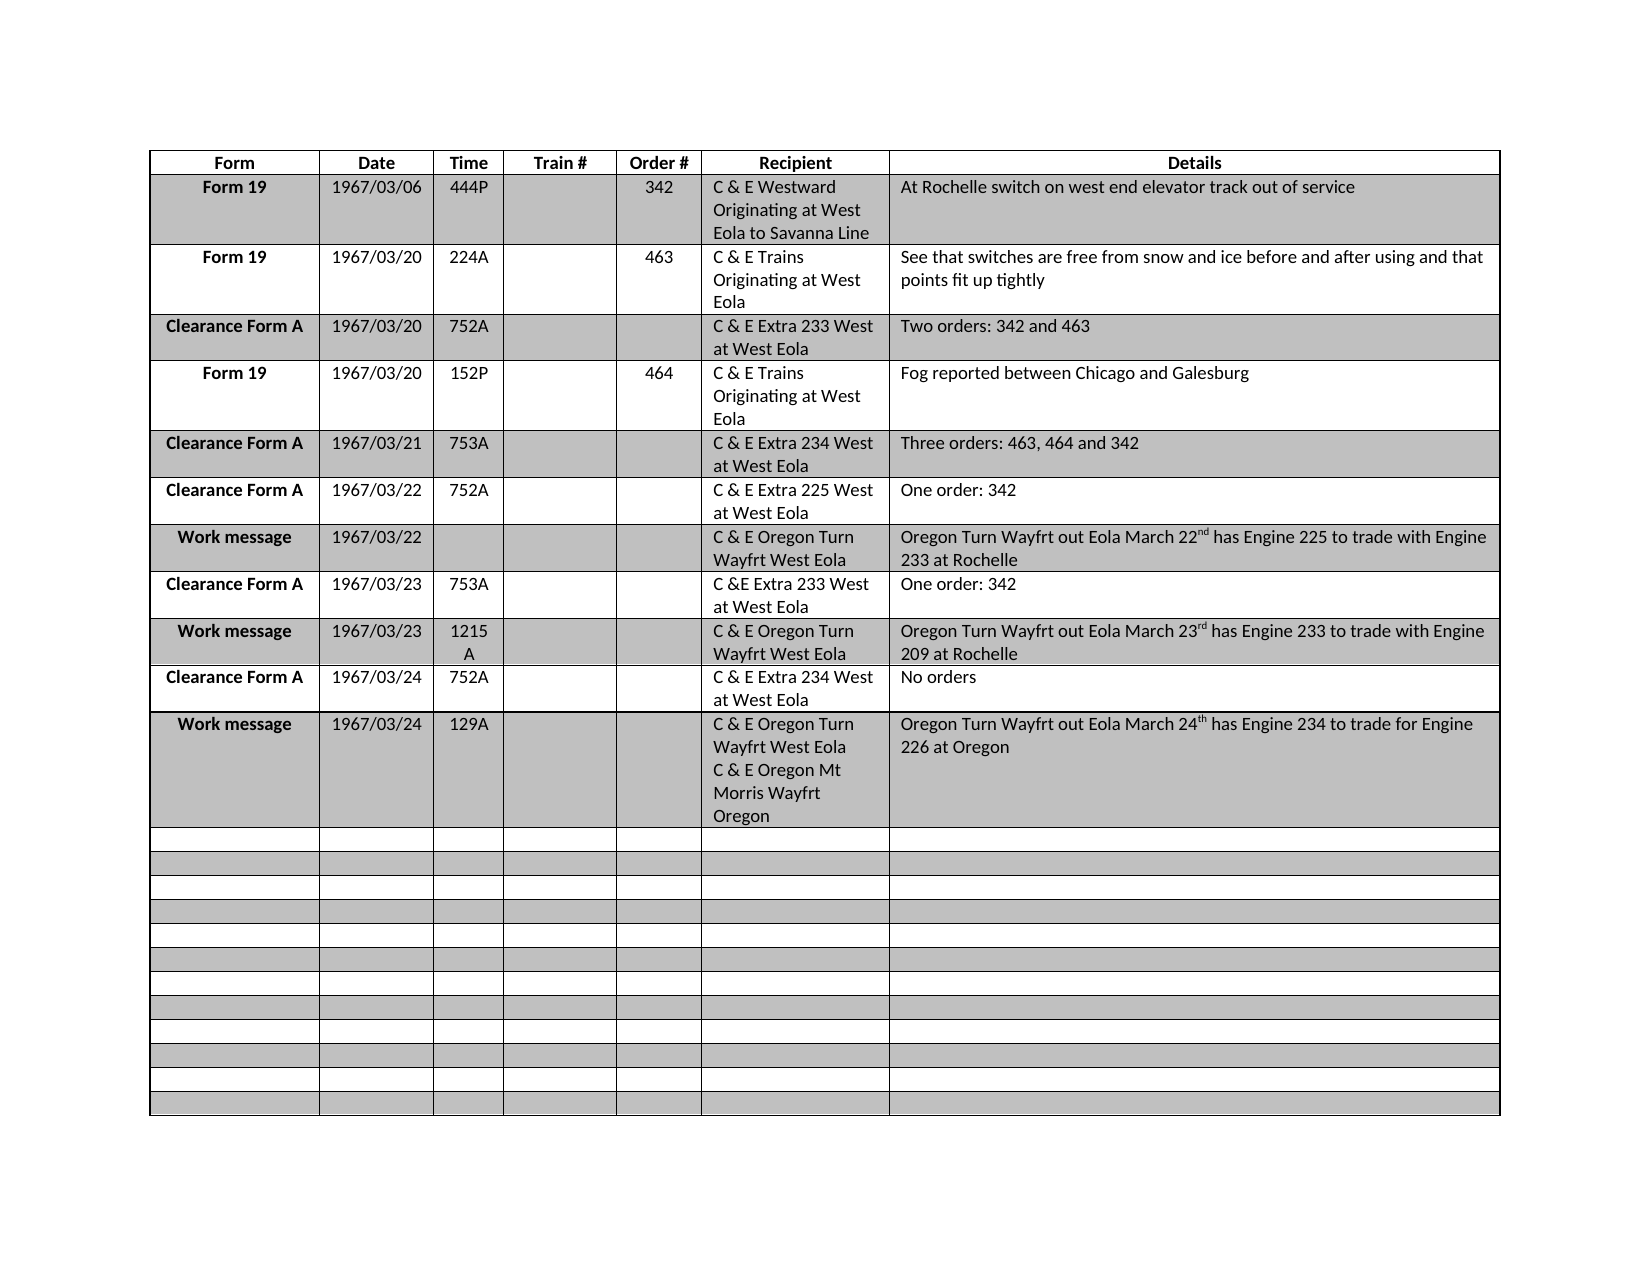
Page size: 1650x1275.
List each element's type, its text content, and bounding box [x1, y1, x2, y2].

table_cell Work message [151, 619, 319, 664]
table_cell 152P [434, 361, 503, 430]
table_header Recipient [702, 151, 889, 174]
table_cell 1967/03/22 [320, 525, 433, 571]
table_cell 463 [617, 245, 701, 313]
table_cell [151, 948, 319, 971]
table_cell C & E Oregon Turn Wayfrt West Eola [702, 619, 889, 664]
table_cell [320, 1020, 433, 1043]
table_cell [504, 431, 616, 477]
table_cell [320, 924, 433, 947]
table_cell [890, 852, 1499, 875]
table_cell [504, 972, 616, 995]
table_cell [434, 948, 503, 971]
table_cell [504, 361, 616, 430]
table_cell [702, 1020, 889, 1043]
table_cell [151, 1068, 319, 1091]
table_cell Oregon Turn Wayfrt out Eola March 22nd has Engine 225 to trade with Engine 233 at Rochelle [890, 525, 1499, 571]
table_cell [320, 828, 433, 851]
table_header Train # [504, 151, 616, 174]
table_cell Clearance Form A [151, 431, 319, 477]
table_cell 1967/03/24 [320, 666, 433, 711]
table_cell [617, 900, 701, 923]
table_cell [890, 876, 1499, 899]
table_cell 1967/03/24 [320, 713, 433, 827]
table_cell [504, 525, 616, 571]
table_cell Three orders: 463, 464 and 342 [890, 431, 1499, 477]
table_cell [434, 900, 503, 923]
table_cell 224A [434, 245, 503, 313]
table_cell C & E Oregon Turn Wayfrt West Eola C & E Oregon Mt Morris Wayfrt Oregon [702, 713, 889, 827]
table_cell [434, 852, 503, 875]
table_cell [504, 175, 616, 244]
table_cell [890, 1044, 1499, 1067]
table_cell 1967/03/22 [320, 478, 433, 524]
table_cell [890, 900, 1499, 923]
table_cell [504, 1092, 616, 1114]
table_cell [320, 876, 433, 899]
table_cell 753A [434, 431, 503, 477]
table_cell [617, 876, 701, 899]
table_cell 1967/03/23 [320, 619, 433, 664]
table_cell [504, 1020, 616, 1043]
table_cell One order: 342 [890, 478, 1499, 524]
table_cell [702, 900, 889, 923]
table_cell [151, 852, 319, 875]
table_cell [504, 666, 616, 711]
table_cell [617, 713, 701, 827]
table_cell [504, 828, 616, 851]
table_cell [504, 713, 616, 827]
table_cell [890, 996, 1499, 1019]
table_cell [617, 828, 701, 851]
table_cell 444P [434, 175, 503, 244]
table_cell [151, 1092, 319, 1114]
table_header Order # [617, 151, 701, 174]
table_cell 129A [434, 713, 503, 827]
table_cell [320, 1092, 433, 1114]
table_cell 1967/03/23 [320, 572, 433, 618]
table_cell [434, 924, 503, 947]
table_cell [617, 972, 701, 995]
table_cell [434, 876, 503, 899]
table_cell Clearance Form A [151, 572, 319, 618]
table_cell 752A [434, 315, 503, 360]
table_cell 1967/03/21 [320, 431, 433, 477]
table_cell Oregon Turn Wayfrt out Eola March 23rd has Engine 233 to trade with Engine 209 at Rochelle [890, 619, 1499, 664]
table_cell 342 [617, 175, 701, 244]
table_cell [890, 924, 1499, 947]
table_cell C & E Extra 234 West at West Eola [702, 431, 889, 477]
table_cell [617, 1020, 701, 1043]
table_cell [504, 900, 616, 923]
table_cell At Rochelle switch on west end elevator track out of service [890, 175, 1499, 244]
table_cell See that switches are free from snow and ice before and after using and that points fit up tightly [890, 245, 1499, 313]
table_cell [617, 666, 701, 711]
table_cell C & E Westward Originating at West Eola to Savanna Line [702, 175, 889, 244]
table_cell [504, 245, 616, 313]
table_cell [617, 1068, 701, 1091]
table_cell [890, 1020, 1499, 1043]
table_cell [617, 852, 701, 875]
table_cell 1967/03/06 [320, 175, 433, 244]
table_cell [617, 478, 701, 524]
table_cell [504, 924, 616, 947]
table_cell Clearance Form A [151, 666, 319, 711]
table_cell [504, 1044, 616, 1067]
table_cell Oregon Turn Wayfrt out Eola March 24th has Engine 234 to trade for Engine 226 at Oregon [890, 713, 1499, 827]
table_cell [434, 1044, 503, 1067]
table_cell [504, 1068, 616, 1091]
table_cell [504, 478, 616, 524]
table_cell Clearance Form A [151, 478, 319, 524]
table_cell 753A [434, 572, 503, 618]
table_cell [504, 852, 616, 875]
table_cell [617, 619, 701, 664]
table_cell [617, 525, 701, 571]
table_cell [151, 1020, 319, 1043]
table_cell [702, 1044, 889, 1067]
table_cell [617, 924, 701, 947]
table_cell [504, 315, 616, 360]
table_cell [702, 852, 889, 875]
table_cell Fog reported between Chicago and Galesburg [890, 361, 1499, 430]
table_cell [151, 972, 319, 995]
table_cell [617, 315, 701, 360]
table_cell [617, 1044, 701, 1067]
table_cell [434, 525, 503, 571]
table_cell Form 19 [151, 245, 319, 313]
table_cell C & E Extra 225 West at West Eola [702, 478, 889, 524]
table_cell [890, 1068, 1499, 1091]
table_cell [504, 572, 616, 618]
table_header Time [434, 151, 503, 174]
table_cell 752A [434, 478, 503, 524]
table_cell C &E Extra 233 West at West Eola [702, 572, 889, 618]
table_cell [890, 828, 1499, 851]
table_cell [434, 1068, 503, 1091]
table_cell 1967/03/20 [320, 245, 433, 313]
table_cell [320, 1044, 433, 1067]
table_cell [702, 876, 889, 899]
table_cell [890, 972, 1499, 995]
table_cell [617, 431, 701, 477]
table_cell [702, 924, 889, 947]
table_cell Work message [151, 713, 319, 827]
table_header Date [320, 151, 433, 174]
table_header Form [151, 151, 319, 174]
table_cell [504, 948, 616, 971]
table_cell [702, 996, 889, 1019]
table_cell [702, 1092, 889, 1114]
table_header Details [890, 151, 1499, 174]
table_cell [617, 948, 701, 971]
table_cell [151, 924, 319, 947]
table_cell [617, 1092, 701, 1114]
table_cell No orders [890, 666, 1499, 711]
table_cell [702, 948, 889, 971]
table_cell 464 [617, 361, 701, 430]
table_cell [434, 972, 503, 995]
table_cell C & E Trains Originating at West Eola [702, 245, 889, 313]
table_cell C & E Extra 234 West at West Eola [702, 666, 889, 711]
table_cell One order: 342 [890, 572, 1499, 618]
table_cell Clearance Form A [151, 315, 319, 360]
table_cell [151, 828, 319, 851]
table_cell [890, 948, 1499, 971]
table_cell [151, 996, 319, 1019]
table_cell [320, 972, 433, 995]
table_cell [504, 996, 616, 1019]
table_cell [434, 1092, 503, 1114]
table_cell [320, 948, 433, 971]
table_cell C & E Trains Originating at West Eola [702, 361, 889, 430]
table_cell [702, 1068, 889, 1091]
table_cell 1215A [434, 619, 503, 664]
table_cell [320, 1068, 433, 1091]
table_cell [320, 900, 433, 923]
table_cell Form 19 [151, 175, 319, 244]
table_cell 752A [434, 666, 503, 711]
table_cell [617, 996, 701, 1019]
table_cell Two orders: 342 and 463 [890, 315, 1499, 360]
table_cell [434, 828, 503, 851]
table_cell C & E Oregon Turn Wayfrt West Eola [702, 525, 889, 571]
table_cell 1967/03/20 [320, 315, 433, 360]
table_cell 1967/03/20 [320, 361, 433, 430]
table_cell [702, 828, 889, 851]
table_cell [151, 900, 319, 923]
table_cell [320, 996, 433, 1019]
table_cell [151, 1044, 319, 1067]
table_cell C & E Extra 233 West at West Eola [702, 315, 889, 360]
table_cell [434, 1020, 503, 1043]
table_cell [617, 572, 701, 618]
table_cell [890, 1092, 1499, 1114]
table_cell [151, 876, 319, 899]
table_cell Work message [151, 525, 319, 571]
table_cell Form 19 [151, 361, 319, 430]
table_cell [504, 619, 616, 664]
table_cell [320, 852, 433, 875]
table_cell [434, 996, 503, 1019]
table_cell [702, 972, 889, 995]
table_cell [504, 876, 616, 899]
